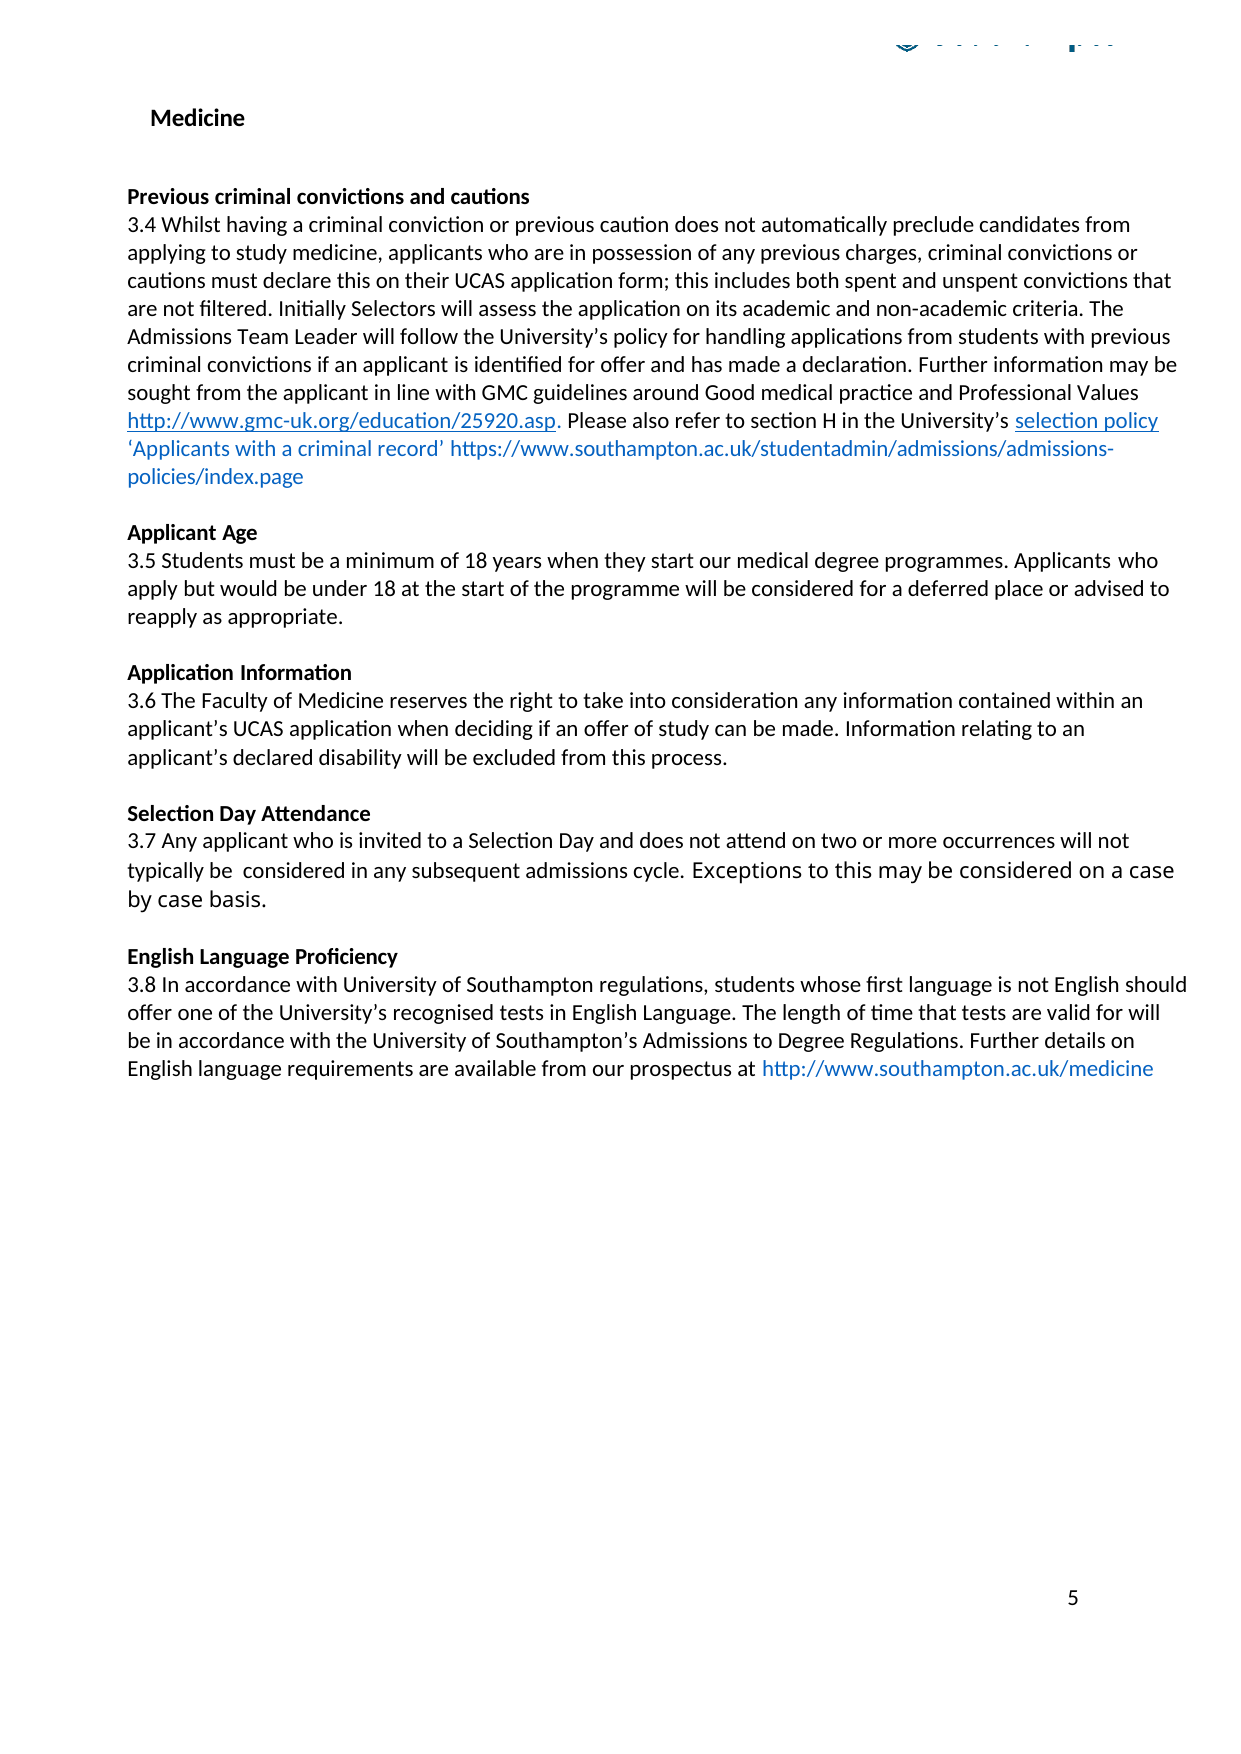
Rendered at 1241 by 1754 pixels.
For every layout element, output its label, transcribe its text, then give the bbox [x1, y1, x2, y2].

text Applicant Age [127, 518, 1188, 546]
text 3.4 Whilst having a criminal conviction or previous caution does not automatically preclude candidates from applying to study medicine, applicants who are in possession of any previous charges, criminal convictions or cautions must declare this on their UCAS application form; this includes both spent and unspent convictions that are not filtered. Initially Selectors will assess the application on its academic and non-academic criteria. The Admissions Team Leader will follow the University’s policy for handling applications from students with previous criminal convictions if an applicant is identified for offer and has made a declaration. Further information may be sought from the applicant in line with GMC guidelines around Good medical practice and Professional Values http://www.gmc-uk.org/education/25920.asp. Please also refer to section H in the University’s selection policy ‘Applicants with a criminal record’ https://www.southampton.ac.uk/studentadmin/admissions/admissions-policies/index.page [127, 210, 1188, 490]
text 3.6 The Faculty of Medicine reserves the right to take into consideration any information contained within an applicant’s UCAS application when deciding if an offer of study can be made. Information relating to an applicant’s declared disability will be excluded from this process. [127, 687, 1188, 771]
text Application Information [127, 658, 1188, 687]
text 3.7 Any applicant who is invited to a Selection Day and does not attend on two or more occurrences will not typically be considered in any subsequent admissions cycle. Exceptions to this may be considered on a case by case basis. [127, 827, 1188, 914]
text English Language Proficiency [127, 942, 1188, 970]
text 3.5 Students must be a minimum of 18 years when they start our medical degree programmes. Applicants who apply but would be under 18 at the start of the programme will be considered for a deferred place or advised to reapply as appropriate. [127, 546, 1188, 631]
text 3.8 In accordance with University of Southampton regulations, students whose first language is not English should offer one of the University’s recognised tests in English Language. The length of time that tests are valid for will be in accordance with the University of Southampton’s Admissions to Degree Regulations. Further details on English language requirements are available from our prospectus at http://www.southampton.ac.uk/medicine [127, 970, 1188, 1082]
picture [834, 45, 1189, 123]
text Selection Day Attendance [127, 799, 1188, 827]
text Previous criminal convictions and cautions [127, 182, 1188, 210]
